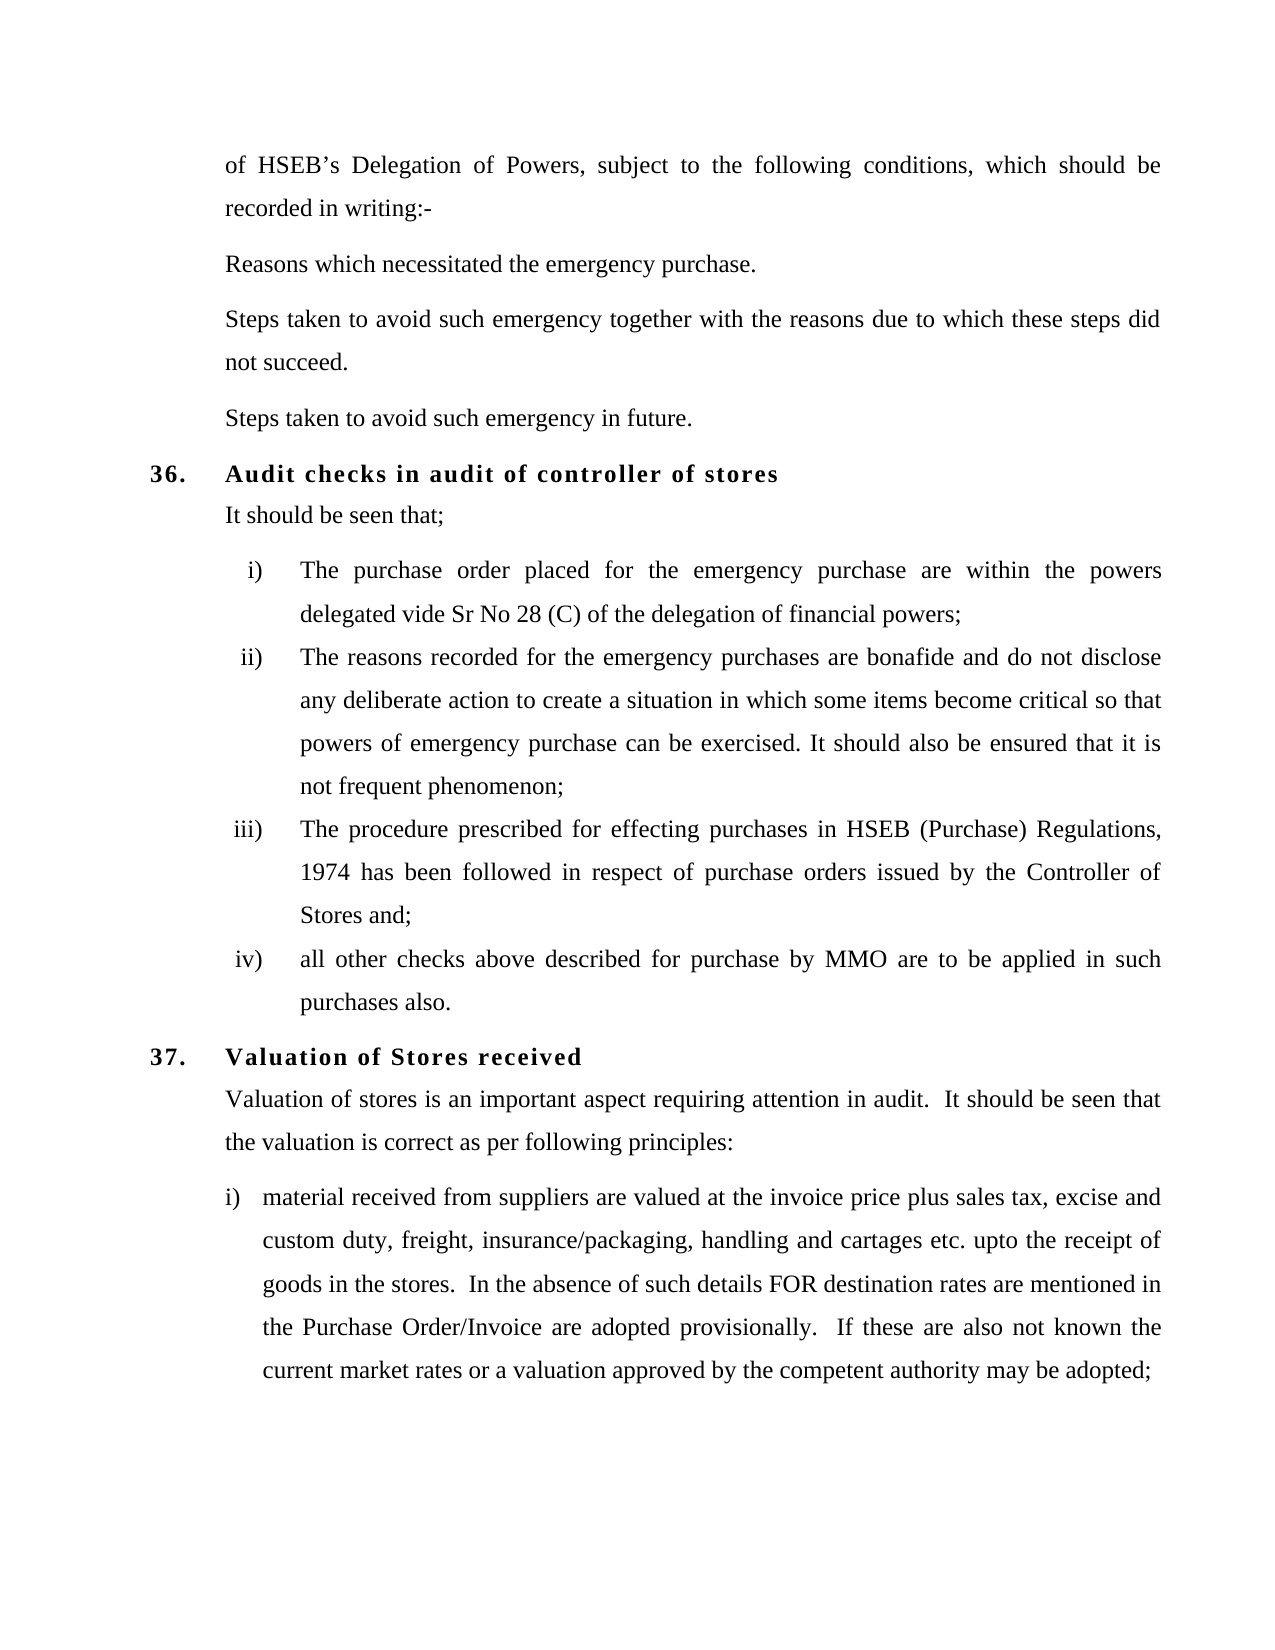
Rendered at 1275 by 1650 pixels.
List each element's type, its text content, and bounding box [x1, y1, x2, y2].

list material received from suppliers are valued at the invoice price plus sales tax, excise and custom duty, freight, insurance/packaging, handling and cartages etc. upto the receipt of goods in the stores. In the absence of such details FOR destination rates are mentioned in the Purchase Order/Invoice are adopted provisionally. If these are also not known the current market rates or a valuation approved by the competent authority may be adopted; [225, 1182, 1162, 1384]
text Steps taken to avoid such emergency in future. [225, 403, 1162, 432]
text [225, 150, 1162, 222]
text Steps taken to avoid such emergency together with the reasons due to which these steps did not succeed. [225, 304, 1162, 376]
list The purchase order placed for the emergency purchase are within the powers delegated vide Sr No 28 (C) of the delegation of financial powers; [262, 556, 1162, 627]
list The procedure prescribed for effecting purchases in HSEB (Purchase) Regulations, 1974 has been followed in respect of purchase orders issued by the Controller of Stores and; [262, 814, 1162, 929]
list The reasons recorded for the emergency purchases are bonafide and do not disclose any deliberate action to create a situation in which some items become critical so that powers of emergency purchase can be exercised. It should also be ensured that it is not frequent phenomenon; [262, 642, 1162, 800]
list all other checks above described for purchase by MMO are to be applied in such purchases also. [262, 944, 1162, 1016]
subtitle Valuation of Stores received [150, 1042, 1162, 1071]
text Reasons which necessitated the emergency purchase. [225, 249, 1162, 277]
text Valuation of stores is an important aspect requiring attention in audit. It should be seen that the valuation is correct as per following principles: [225, 1084, 1162, 1156]
subtitle Audit checks in audit of controller of stores [150, 459, 1162, 487]
text It should be seen that; [225, 500, 1162, 529]
